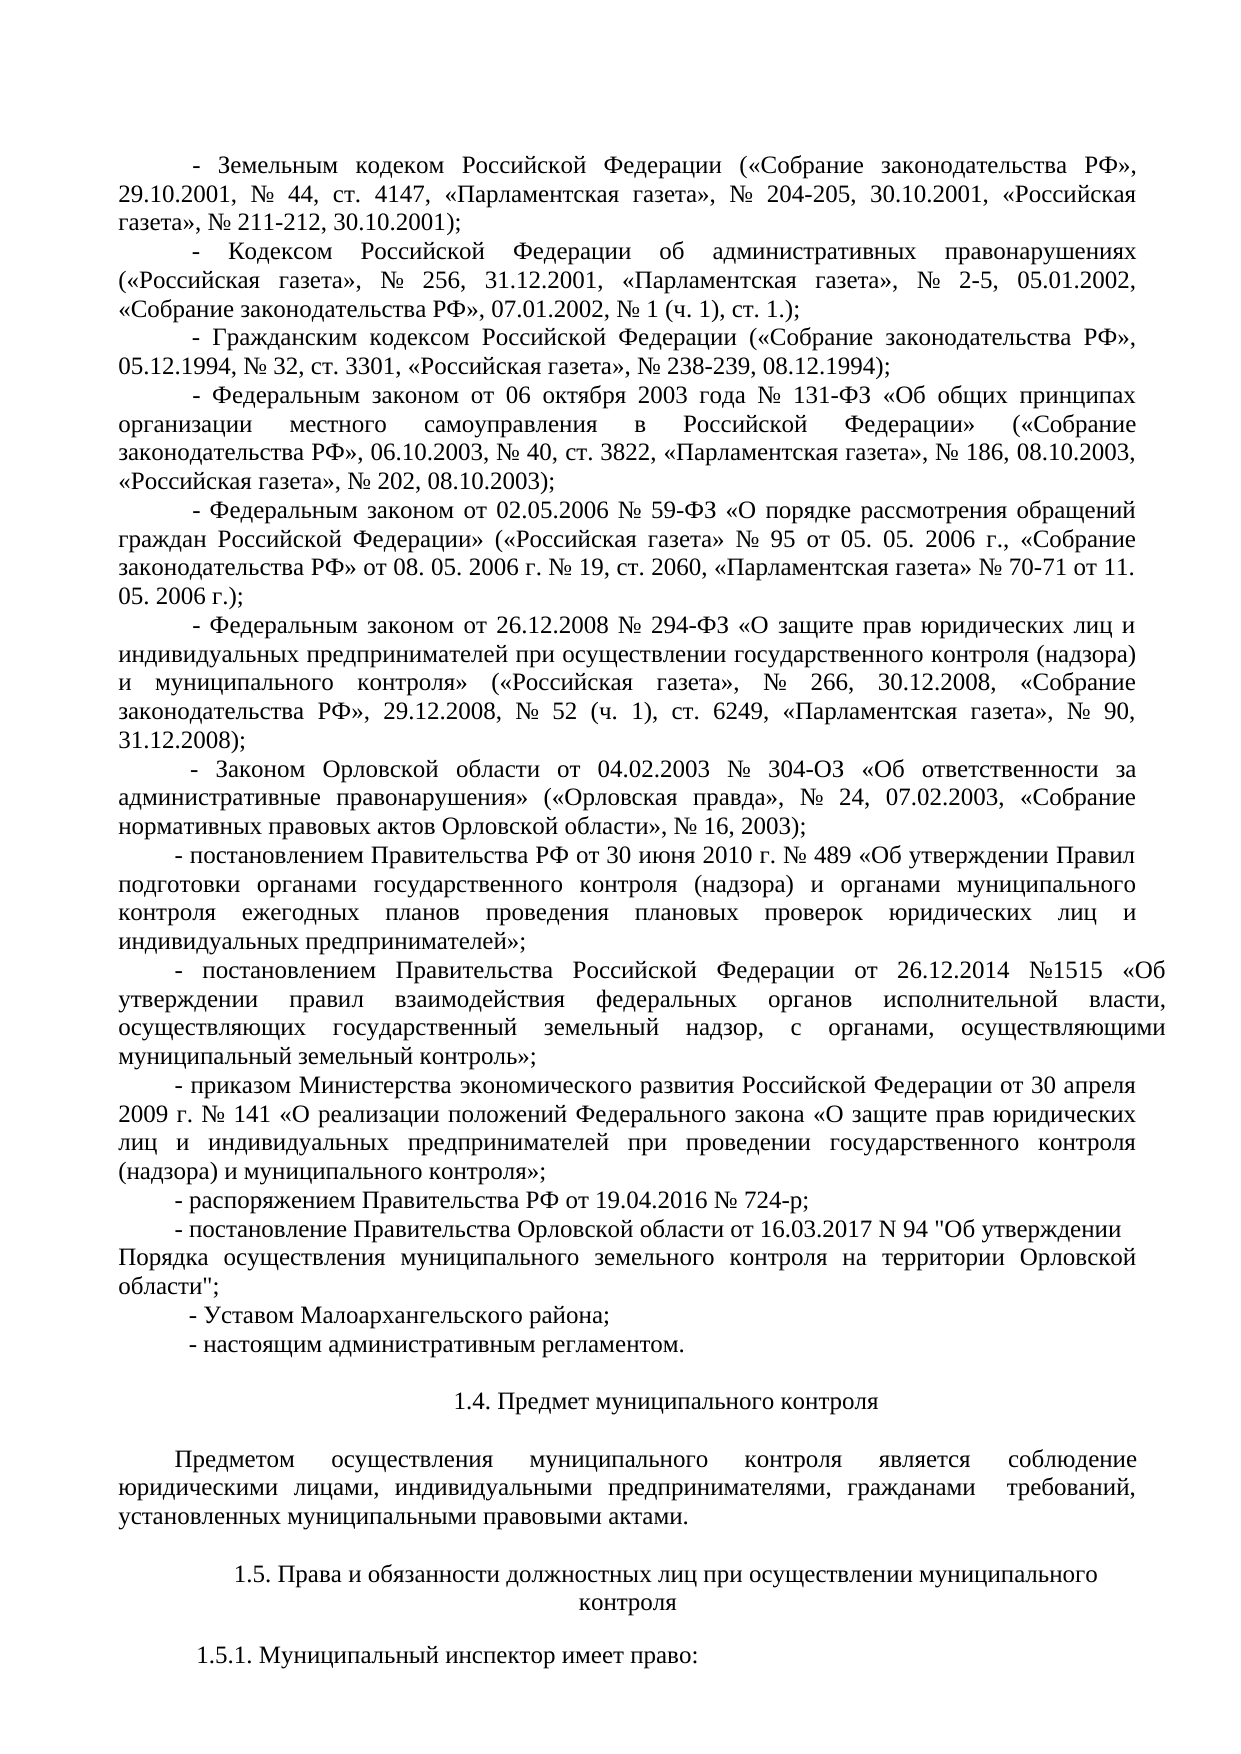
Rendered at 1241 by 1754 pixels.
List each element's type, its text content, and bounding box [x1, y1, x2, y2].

text - Федеральным законом от 02.05.2006 № 59-ФЗ «О порядке рассмотрения обращений граждан Российской Федерации» («Российская газета» № 95 от 05. 05. 2006 г., «Собрание законодательства РФ» от 08. 05. 2006 г. № 19, ст. 2060, «Парламентская газета» № 70-71 от 11. 05. 2006 г.); [118, 495, 1137, 610]
text - Федеральным законом от 06 октября 2003 года № 131-ФЗ «Об общих принципах организации местного самоуправления в Российской Федерации» («Собрание законодательства РФ», 06.10.2003, № 40, ст. 3822, «Парламентская газета», № 186, 08.10.2003, «Российская газета», № 202, 08.10.2003); [118, 380, 1137, 495]
text - постановлением Правительства Российской Федерации от 26.12.2014 №1515 «Об утверждении правил взаимодействия федеральных органов исполнительной власти, осуществляющих государственный земельный надзор, с органами, осуществляющими муниципальный земельный контроль»; [118, 955, 1167, 1070]
text - постановлением Правительства РФ от 30 июня 2010 г. № 489 «Об утверждении Правил подготовки органами государственного контроля (надзора) и органами муниципального контроля ежегодных планов проведения плановых проверок юридических лиц и индивидуальных предпринимателей»; [118, 840, 1137, 955]
text - Кодексом Российской Федерации об административных правонарушениях («Российская газета», № 256, 31.12.2001, «Парламентская газета», № 2-5, 05.01.2002, «Собрание законодательства РФ», 07.01.2002, № 1 (ч. 1), ст. 1.); [118, 236, 1137, 322]
text - Федеральным законом от 26.12.2008 № 294-ФЗ «О защите прав юридических лиц и индивидуальных предпринимателей при осуществлении государственного контроля (надзора) и муниципального контроля» («Российская газета», № 266, 30.12.2008, «Собрание законодательства РФ», 29.12.2008, № 52 (ч. 1), ст. 6249, «Парламентская газета», № 90, 31.12.2008); [118, 610, 1137, 754]
text - Земельным кодеком Российской Федерации («Собрание законодательства РФ», 29.10.2001, № 44, ст. 4147, «Парламентская газета», № 204-205, 30.10.2001, «Российская газета», № 211-212, 30.10.2001); [118, 150, 1137, 236]
text - Гражданским кодексом Российской Федерации («Собрание законодательства РФ», 05.12.1994, № 32, ст. 3301, «Российская газета», № 238-239, 08.12.1994); [118, 322, 1137, 380]
text - Законом Орловской области от 04.02.2003 № 304-ОЗ «Об ответственности за административные правонарушения» («Орловская правда», № 24, 07.02.2003, «Собрание нормативных правовых актов Орловской области», № 16, 2003); [118, 754, 1137, 840]
text - Уставом Малоархангельского района; [118, 1300, 1137, 1329]
text - распоряжением Правительства РФ от 19.04.2016 № 724-р; [174, 1185, 1137, 1214]
text - приказом Министерства экономического развития Российской Федерации от 30 апреля 2009 г. № 141 «О реализации положений Федерального закона «О защите прав юридических лиц и индивидуальных предпринимателей при проведении государственного контроля (надзора) и муниципального контроля»; [118, 1070, 1137, 1185]
text Предметом осуществления муниципального контроля является соблюдение юридическими лицами, индивидуальными предпринимателями, гражданами требований, установленных муниципальными правовыми актами. [118, 1444, 1137, 1530]
text Порядка осуществления муниципального земельного контроля на территории Орловской области"; [118, 1242, 1137, 1300]
text - настоящим административным регламентом. [118, 1329, 1137, 1357]
text 1.5.1. Муниципальный инспектор имеет право: [118, 1640, 1137, 1669]
text 1.5. Права и обязанности должностных лиц при осуществлении муниципального контроля [118, 1559, 1137, 1616]
text - постановление Правительства Орловской области от 16.03.2017 N 94 "Об утверждении [174, 1214, 1137, 1242]
text 1.4. Предмет муниципального контроля [118, 1386, 1137, 1415]
